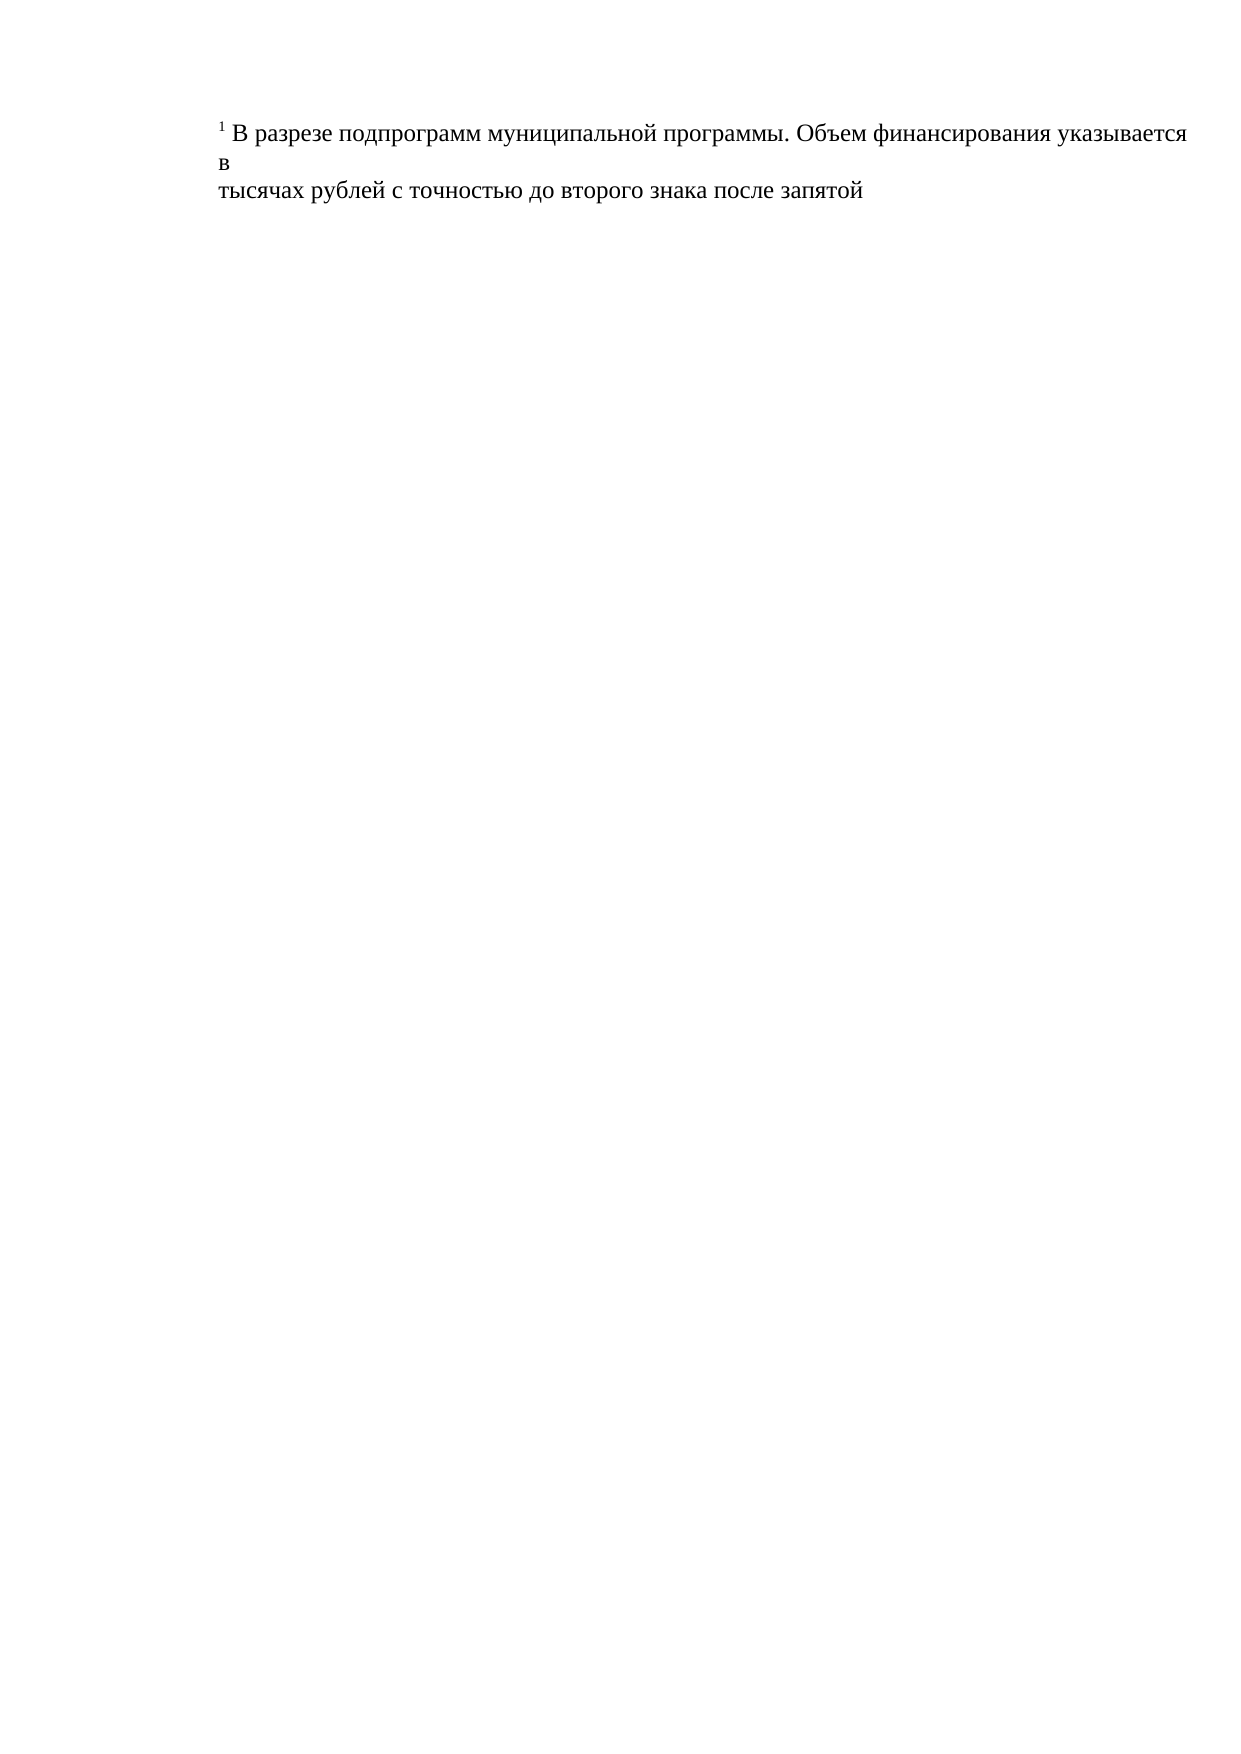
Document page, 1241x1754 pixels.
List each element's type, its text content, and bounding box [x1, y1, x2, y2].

table_cell тысячах рублей с точностью до второго знака после запятой [207, 176, 1211, 204]
table_cell 1 В разрезе подпрограмм муниципальной программы. Объем финансирования указывается в [207, 118, 1211, 176]
